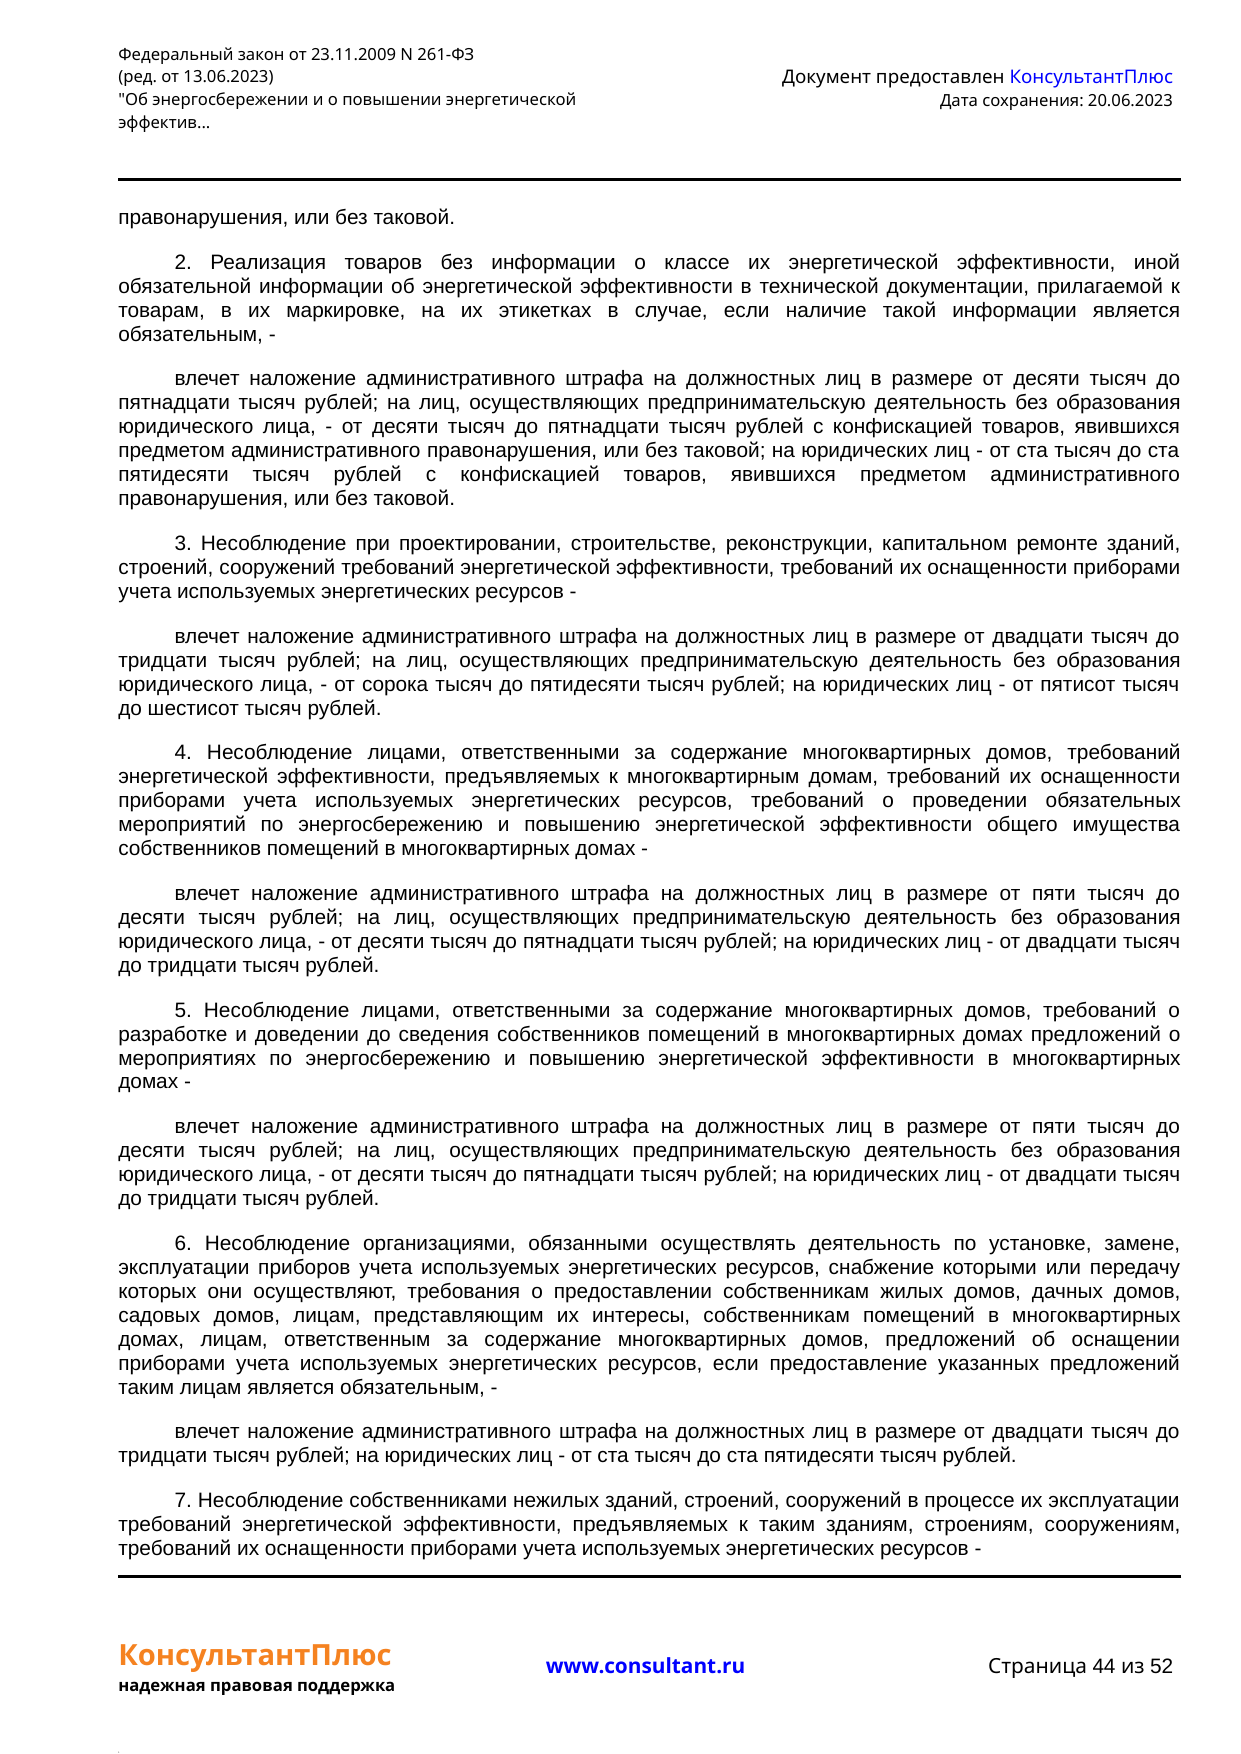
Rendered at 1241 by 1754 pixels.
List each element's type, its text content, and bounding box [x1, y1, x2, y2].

text влечет наложение административного штрафа на должностных лиц в размере от пяти тысяч до десяти тысяч рублей; на лиц, осуществляющих предпринимательскую деятельность без образования юридического лица, - от десяти тысяч до пятнадцати тысяч рублей; на юридических лиц - от двадцати тысяч до тридцати тысяч рублей. [118, 881, 1181, 977]
text влечет наложение административного штрафа на должностных лиц в размере от двадцати тысяч до тридцати тысяч рублей; на лиц, осуществляющих предпринимательскую деятельность без образования юридического лица, - от сорока тысяч до пятидесяти тысяч рублей; на юридических лиц - от пятисот тысяч до шестисот тысяч рублей. [118, 623, 1181, 719]
text 3. Несоблюдение при проектировании, строительстве, реконструкции, капитальном ремонте зданий, строений, сооружений требований энергетической эффективности, требований их оснащенности приборами учета используемых энергетических ресурсов - [118, 531, 1181, 603]
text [118, 205, 1181, 229]
text 6. Несоблюдение организациями, обязанными осуществлять деятельность по установке, замене, эксплуатации приборов учета используемых энергетических ресурсов, снабжение которыми или передачу которых они осуществляют, требования о предоставлении собственникам жилых домов, дачных домов, садовых домов, лицам, представляющим их интересы, собственникам помещений в многоквартирных домах, лицам, ответственным за содержание многоквартирных домов, предложений об оснащении приборами учета используемых энергетических ресурсов, если предоставление указанных предложений таким лицам является обязательным, - [118, 1231, 1181, 1398]
text влечет наложение административного штрафа на должностных лиц в размере от двадцати тысяч до тридцати тысяч рублей; на юридических лиц - от ста тысяч до ста пятидесяти тысяч рублей. [118, 1419, 1181, 1467]
text 7. Несоблюдение собственниками нежилых зданий, строений, сооружений в процессе их эксплуатации требований энергетической эффективности, предъявляемых к таким зданиям, строениям, сооружениям, требований их оснащенности приборами учета используемых энергетических ресурсов - [118, 1488, 1181, 1560]
text 2. Реализация товаров без информации о классе их энергетической эффективности, иной обязательной информации об энергетической эффективности в технической документации, прилагаемой к товарам, в их маркировке, на их этикетках в случае, если наличие такой информации является обязательным, - [118, 249, 1181, 345]
text влечет наложение административного штрафа на должностных лиц в размере от пяти тысяч до десяти тысяч рублей; на лиц, осуществляющих предпринимательскую деятельность без образования юридического лица, - от десяти тысяч до пятнадцати тысяч рублей; на юридических лиц - от двадцати тысяч до тридцати тысяч рублей. [118, 1114, 1181, 1210]
text 4. Несоблюдение лицами, ответственными за содержание многоквартирных домов, требований энергетической эффективности, предъявляемых к многоквартирным домам, требований их оснащенности приборами учета используемых энергетических ресурсов, требований о проведении обязательных мероприятий по энергосбережению и повышению энергетической эффективности общего имущества собственников помещений в многоквартирных домах - [118, 740, 1181, 860]
text 5. Несоблюдение лицами, ответственными за содержание многоквартирных домов, требований о разработке и доведении до сведения собственников помещений в многоквартирных домах предложений о мероприятиях по энергосбережению и повышению энергетической эффективности в многоквартирных домах - [118, 997, 1181, 1093]
